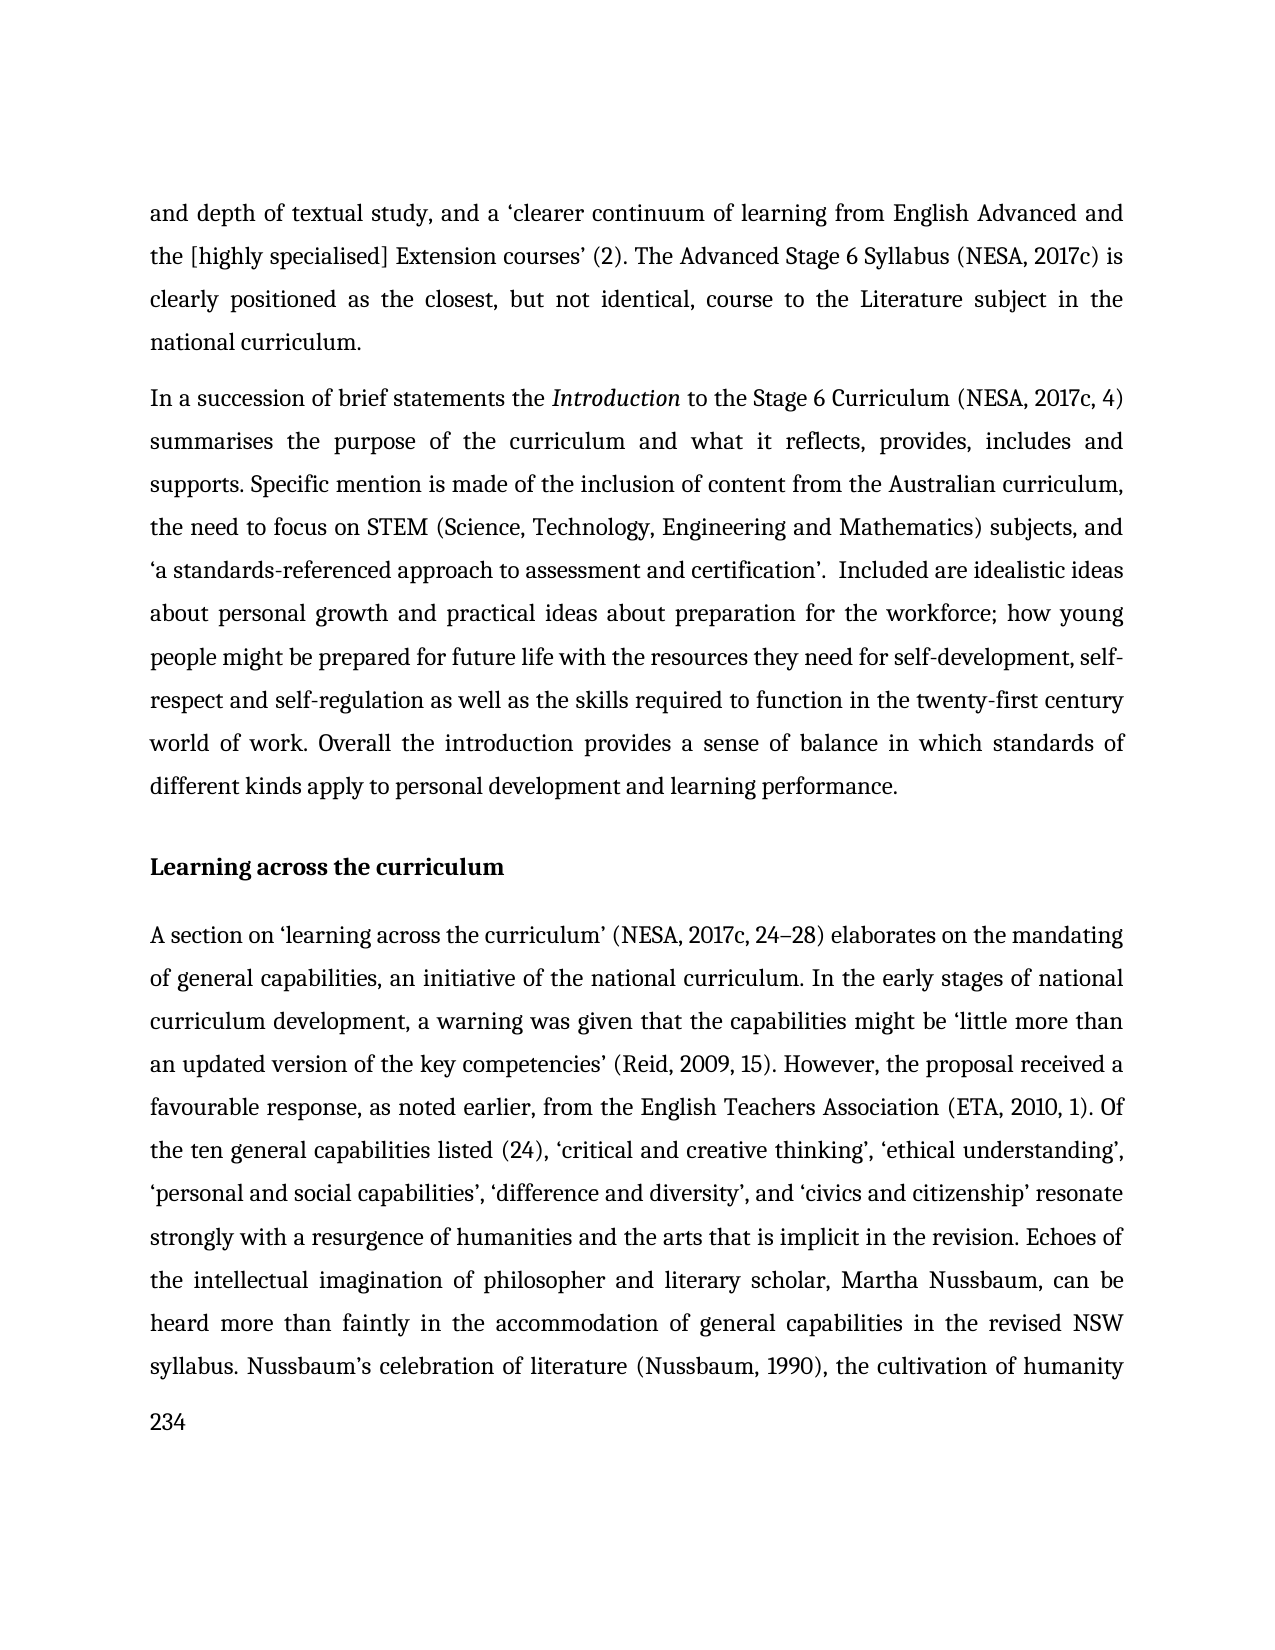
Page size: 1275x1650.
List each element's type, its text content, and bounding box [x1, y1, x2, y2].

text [150, 199, 1125, 357]
text In a succession of brief statements the Introduction to the Stage 6 Curriculum (NESA, 2017c, 4) summarises the purpose of the curriculum and what it reflects, provides, includes and supports. Specific mention is made of the inclusion of content from the Australian curriculum, the need to focus on STEM (Science, Technology, Engineering and Mathematics) subjects, and ‘a standards-referenced approach to assessment and certification’. Included are idealistic ideas about personal growth and practical ideas about preparation for the workforce; how young people might be prepared for future life with the resources they need for self-development, self-respect and self-regulation as well as the skills required to function in the twenty-first century world of work. Overall the introduction provides a sense of balance in which standards of different kinds apply to personal development and learning performance. [150, 384, 1125, 801]
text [150, 921, 1125, 1381]
subtitle Learning across the curriculum [150, 852, 1125, 881]
